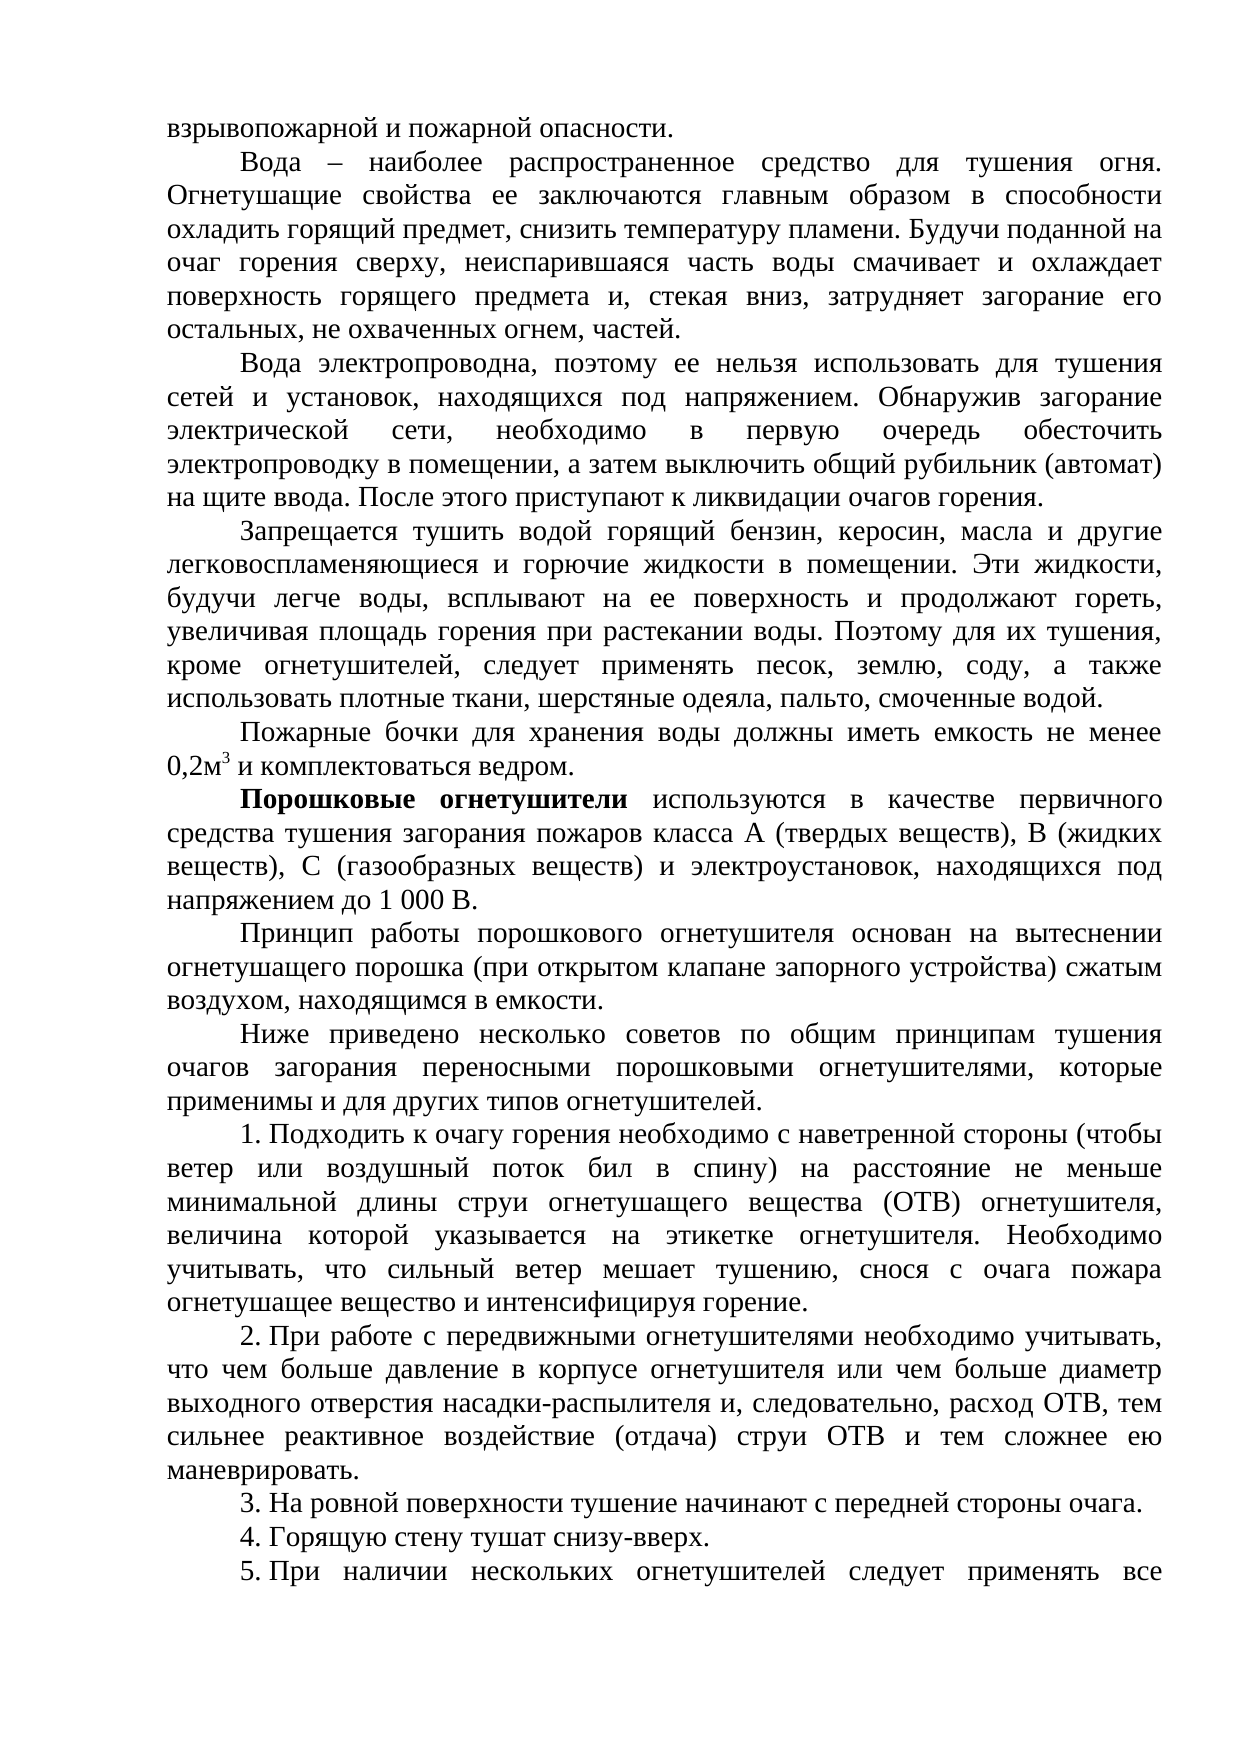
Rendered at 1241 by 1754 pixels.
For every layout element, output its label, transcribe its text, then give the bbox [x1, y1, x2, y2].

text 2. При работе с передвижными огнетушителями необходимо учитывать, что чем больше давление в корпусе огнетушителя или чем больше диаметр выходного отверстия насадки-распылителя и, следовательно, расход ОТВ, тем сильнее реактивное воздействие (отдача) струи ОТВ и тем сложнее ею маневрировать. [167, 1318, 1163, 1486]
text Вода электропроводна, поэтому ее нельзя использовать для тушения сетей и установок, находящихся под напряжением. Обнаружив загорание электрической сети, необходимо в первую очередь обесточить электропроводку в помещении, а затем выключить общий рубильник (автомат) на щите ввода. После этого приступают к ликвидации очагов горения. [167, 345, 1163, 513]
text Порошковые огнетушители используются в качестве первичного средства тушения загорания пожаров класса А (твердых веществ), В (жидких веществ), С (газообразных веществ) и электроустановок, находящихся под напряжением до 1 000 В. [167, 781, 1163, 915]
text Ниже приведено несколько советов по общим принципам тушения очагов загорания переносными порошковыми огнетушителями, которые применимы и для других типов огнетушителей. [167, 1016, 1163, 1117]
text Запрещается тушить водой горящий бензин, керосин, масла и другие легковоспламеняющиеся и горючие жидкости в помещении. Эти жидкости, будучи легче воды, всплывают на ее поверхность и продолжают гореть, увеличивая площадь горения при растекании воды. Поэтому для их тушения, кроме огнетушителей, следует применять песок, землю, соду, а также использовать плотные ткани, шерстяные одеяла, пальто, смоченные водой. [167, 513, 1163, 714]
text Принцип работы порошкового огнетушителя основан на вытеснении огнетушащего порошка (при открытом клапане запорного устройства) сжатым воздухом, находящимся в емкости. [167, 915, 1163, 1016]
text 1. Подходить к очагу горения необходимо с наветренной стороны (чтобы ветер или воздушный поток бил в спину) на расстояние не меньше минимальной длины струи огнетушащего вещества (ОТВ) огнетушителя, величина которой указывается на этикетке огнетушителя. Необходимо учитывать, что сильный ветер мешает тушению, снося с очага пожара огнетушащее вещество и интенсифицируя горение. [167, 1117, 1163, 1318]
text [167, 1553, 1163, 1586]
text Пожарные бочки для хранения воды должны иметь емкость не менее 0,2м3 и комплектоваться ведром. [167, 714, 1163, 781]
text 4. Горящую стену тушат снизу-вверх. [167, 1519, 1163, 1553]
text 3. На ровной поверхности тушение начинают с передней стороны очага. [167, 1486, 1163, 1519]
text Вода – наиболее распространенное средство для тушения огня. Огнетушащие свойства ее заключаются главным образом в способности охладить горящий предмет, снизить температуру пламени. Будучи поданной на очаг горения сверху, неиспарившаяся часть воды смачивает и охлаждает поверхность горящего предмета и, стекая вниз, затрудняет загорание его остальных, не охваченных огнем, частей. [167, 144, 1163, 345]
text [167, 110, 1163, 144]
